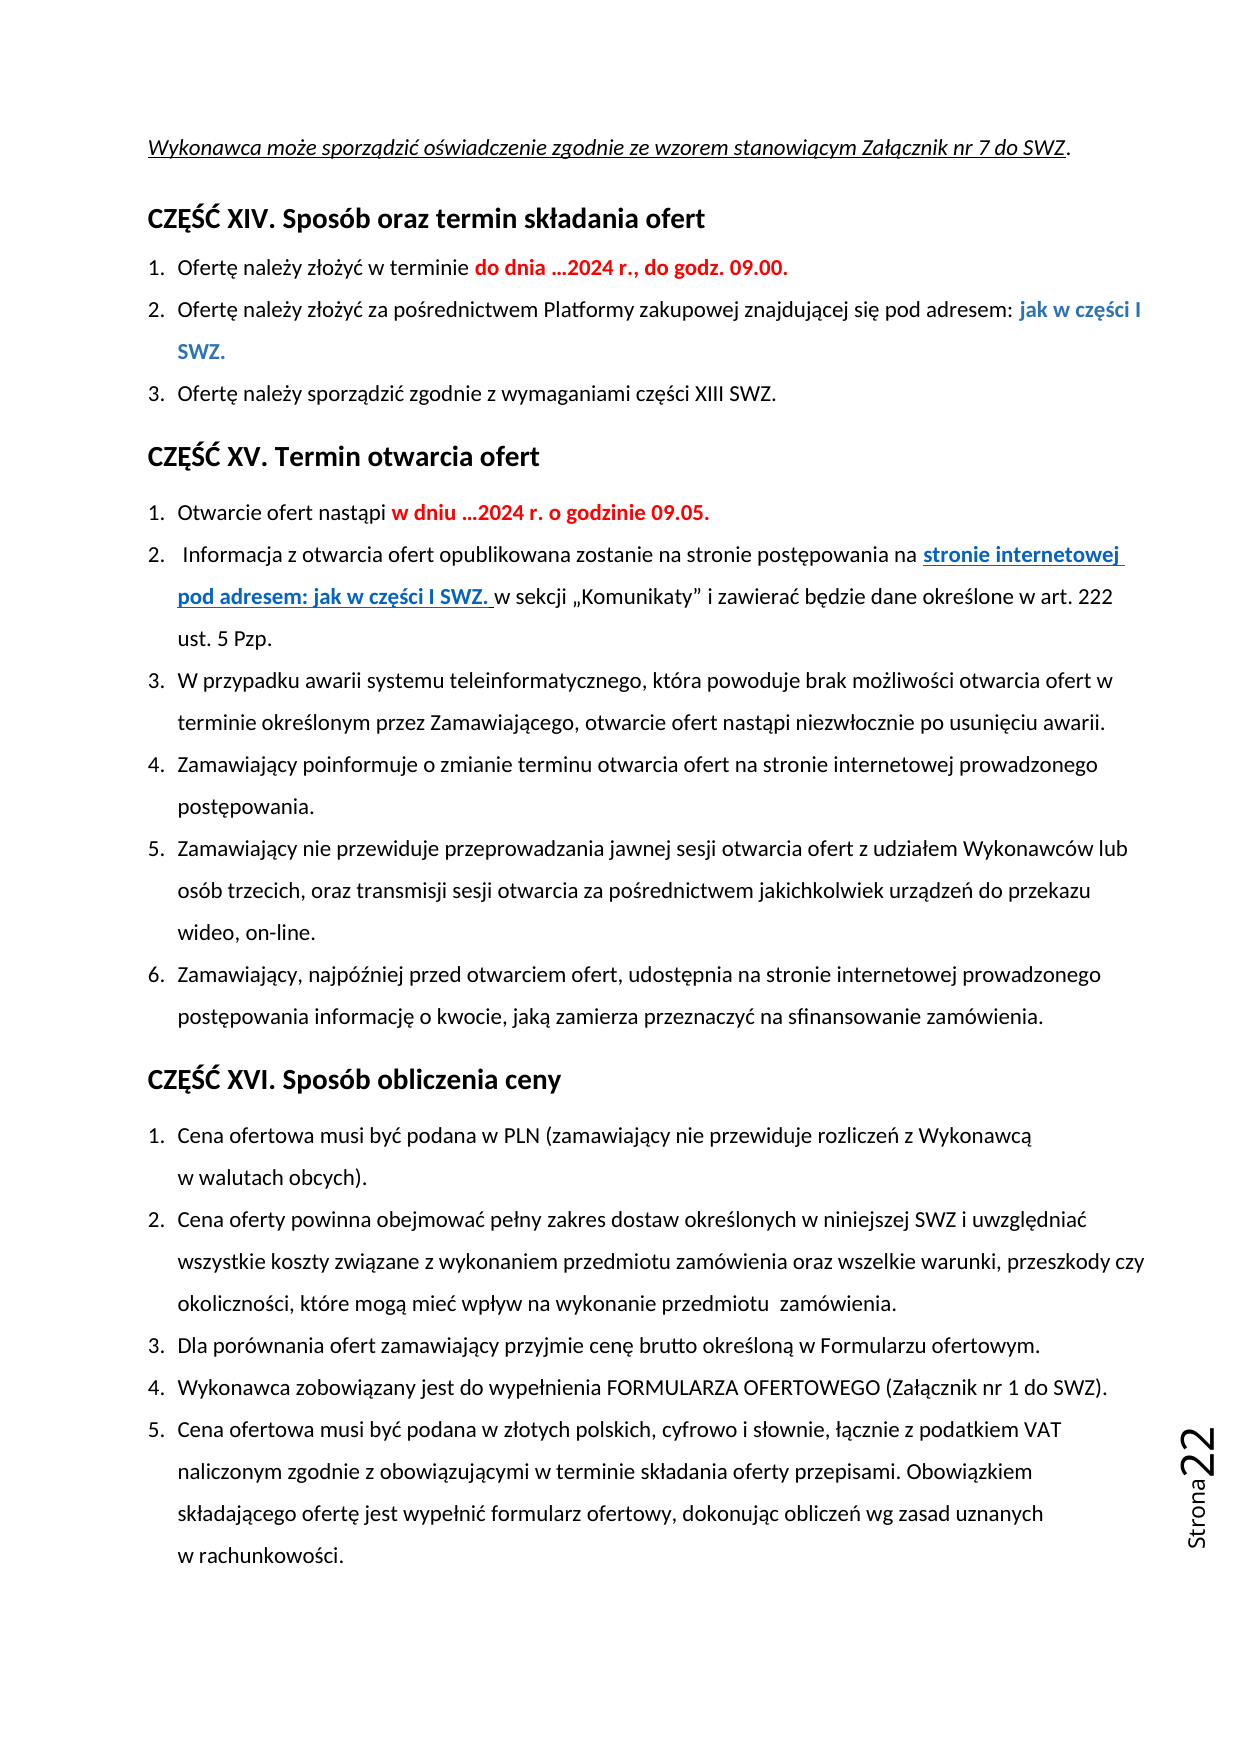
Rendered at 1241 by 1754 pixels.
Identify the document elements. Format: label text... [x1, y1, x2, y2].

text Wykonawca może sporządzić oświadczenie zgodnie ze wzorem stanowiącym Załącznik nr 7 do SWZ. [148, 133, 1152, 161]
list Wykonawca zobowiązany jest do wypełnienia FORMULARZA OFERTOWEGO (Załącznik nr 1 do SWZ). [148, 1373, 1152, 1401]
list Informacja z otwarcia ofert opublikowana zostanie na stronie postępowania na stronie internetowej pod adresem: jak w części I SWZ. w sekcji „Komunikaty” i zawierać będzie dane określone w art. 222 ust. 5 Pzp. [148, 541, 1152, 652]
text CZĘŚĆ XIV. Sposób oraz termin składania ofert [148, 200, 1152, 236]
list Cena oferty powinna obejmować pełny zakres dostaw określonych w niniejszej SWZ i uwzględniać wszystkie koszty związane z wykonaniem przedmiotu zamówienia oraz wszelkie warunki, przeszkody czy okoliczności, które mogą mieć wpływ na wykonanie przedmiotu zamówienia. [148, 1206, 1152, 1317]
list Zamawiający poinformuje o zmianie terminu otwarcia ofert na stronie internetowej prowadzonego postępowania. [148, 750, 1152, 820]
subtitle CZĘŚĆ XVI. Sposób obliczenia ceny [148, 1061, 1152, 1097]
list Ofertę należy sporządzić zgodnie z wymaganiami części XIII SWZ. [148, 379, 1152, 407]
list Dla porównania ofert zamawiający przyjmie cenę brutto określoną w Formularzu ofertowym. [148, 1331, 1152, 1359]
list Ofertę należy złożyć w terminie do dnia …2024 r., do godz. 09.00. [148, 253, 1152, 281]
list Otwarcie ofert nastąpi w dniu …2024 r. o godzinie 09.05. [148, 498, 1152, 527]
list W przypadku awarii systemu teleinformatycznego, która powoduje brak możliwości otwarcia ofert w terminie określonym przez Zamawiającego, otwarcie ofert nastąpi niezwłocznie po usunięciu awarii. [148, 666, 1152, 736]
list Cena ofertowa musi być podana w złotych polskich, cyfrowo i słownie, łącznie z podatkiem VAT naliczonym zgodnie z obowiązującymi w terminie składania oferty przepisami. Obowiązkiem składającego ofertę jest wypełnić formularz ofertowy, dokonując obliczeń wg zasad uznanych w rachunkowości. [148, 1415, 1152, 1569]
subtitle CZĘŚĆ XV. Termin otwarcia ofert [148, 438, 1152, 473]
list Zamawiający, najpóźniej przed otwarciem ofert, udostępnia na stronie internetowej prowadzonego postępowania informację o kwocie, jaką zamierza przeznaczyć na sfinansowanie zamówienia. [148, 960, 1152, 1030]
list Zamawiający nie przewiduje przeprowadzania jawnej sesji otwarcia ofert z udziałem Wykonawców lub osób trzecich, oraz transmisji sesji otwarcia za pośrednictwem jakichkolwiek urządzeń do przekazu wideo, on-line. [148, 834, 1152, 946]
list Ofertę należy złożyć za pośrednictwem Platformy zakupowej znajdującej się pod adresem: jak w części I SWZ. [148, 295, 1152, 365]
list Cena ofertowa musi być podana w PLN (zamawiający nie przewiduje rozliczeń z Wykonawcą w walutach obcych). [148, 1122, 1152, 1192]
